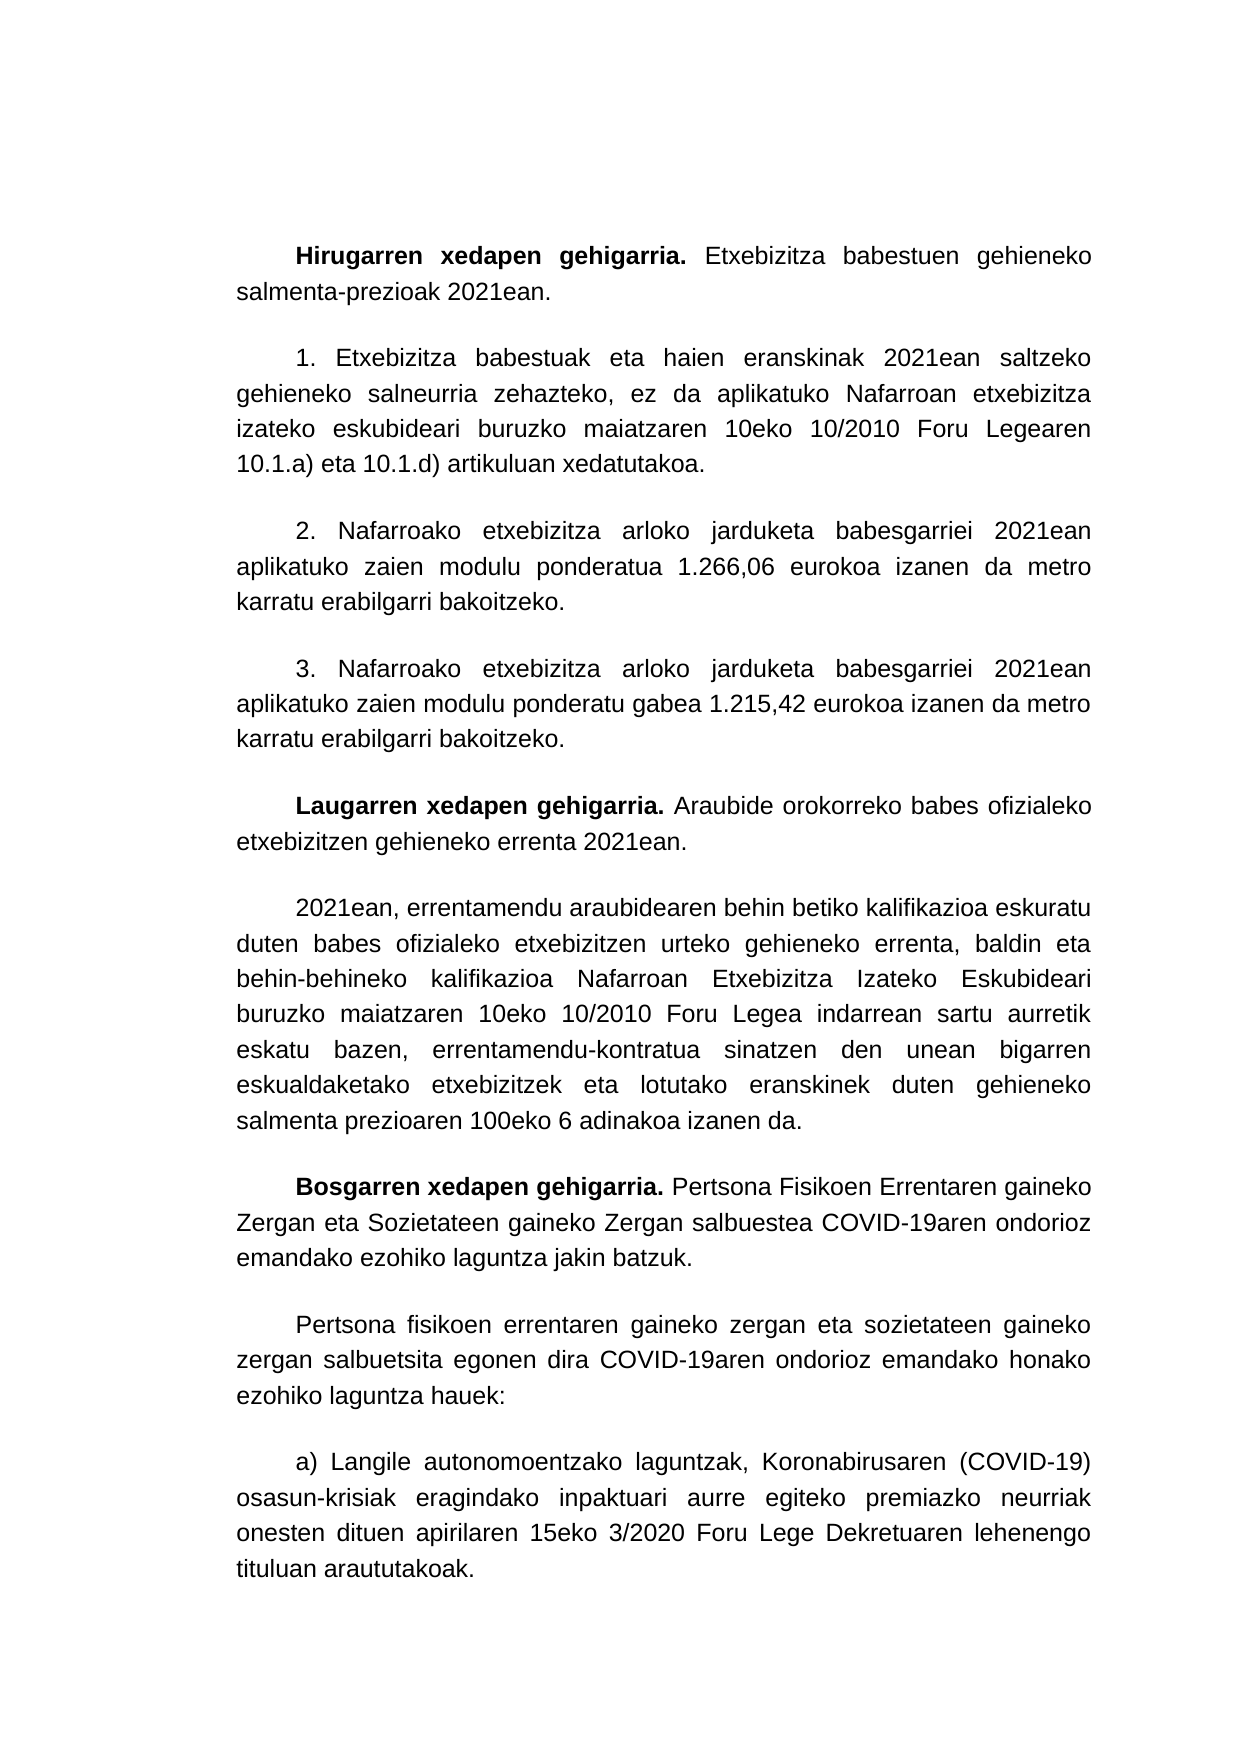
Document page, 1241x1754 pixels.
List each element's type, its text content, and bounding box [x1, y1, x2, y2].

text 2. Nafarroako etxebizitza arloko jarduketa babesgarriei 2021ean aplikatuko zaien modulu ponderatua 1.266,06 eurokoa izanen da metro karratu erabilgarri bakoitzeko. [236, 511, 1092, 617]
text Laugarren xedapen gehigarria. Araubide orokorreko babes ofizialeko etxebizitzen gehieneko errenta 2021ean. [236, 786, 1092, 857]
text a) Langile autonomoentzako laguntzak, Koronabirusaren (COVID-19) osasun-krisiak eragindako inpaktuari aurre egiteko premiazko neurriak onesten dituen apirilaren 15eko 3/2020 Foru Lege Dekretuaren lehenengo tituluan araututakoak. [236, 1442, 1092, 1584]
text Pertsona fisikoen errentaren gaineko zergan eta sozietateen gaineko zergan salbuetsita egonen dira COVID-19aren ondorioz emandako honako ezohiko laguntza hauek: [236, 1305, 1092, 1411]
text 3. Nafarroako etxebizitza arloko jarduketa babesgarriei 2021ean aplikatuko zaien modulu ponderatu gabea 1.215,42 eurokoa izanen da metro karratu erabilgarri bakoitzeko. [236, 649, 1092, 755]
text 1. Etxebizitza babestuak eta haien eranskinak 2021ean saltzeko gehieneko salneurria zehazteko, ez da aplikatuko Nafarroan etxebizitza izateko eskubideari buruzko maiatzaren 10eko 10/2010 Foru Legearen 10.1.a) eta 10.1.d) artikuluan xedatutakoa. [236, 338, 1092, 480]
text Bosgarren xedapen gehigarria. Pertsona Fisikoen Errentaren gaineko Zergan eta Sozietateen gaineko Zergan salbuestea COVID-19aren ondorioz emandako ezohiko laguntza jakin batzuk. [236, 1167, 1092, 1274]
text 2021ean, errentamendu araubidearen behin betiko kalifikazioa eskuratu duten babes ofizialeko etxebizitzen urteko gehieneko errenta, baldin eta behin-behineko kalifikazioa Nafarroan Etxebizitza Izateko Eskubideari buruzko maiatzaren 10eko 10/2010 Foru Legea indarrean sartu aurretik eskatu bazen, errentamendu-kontratua sinatzen den unean bigarren eskualdaketako etxebizitzek eta lotutako eranskinek duten gehieneko salmenta prezioaren 100eko 6 adinakoa izanen da. [236, 888, 1092, 1136]
text Hirugarren xedapen gehigarria. Etxebizitza babestuen gehieneko salmenta-prezioak 2021ean. [236, 236, 1092, 307]
